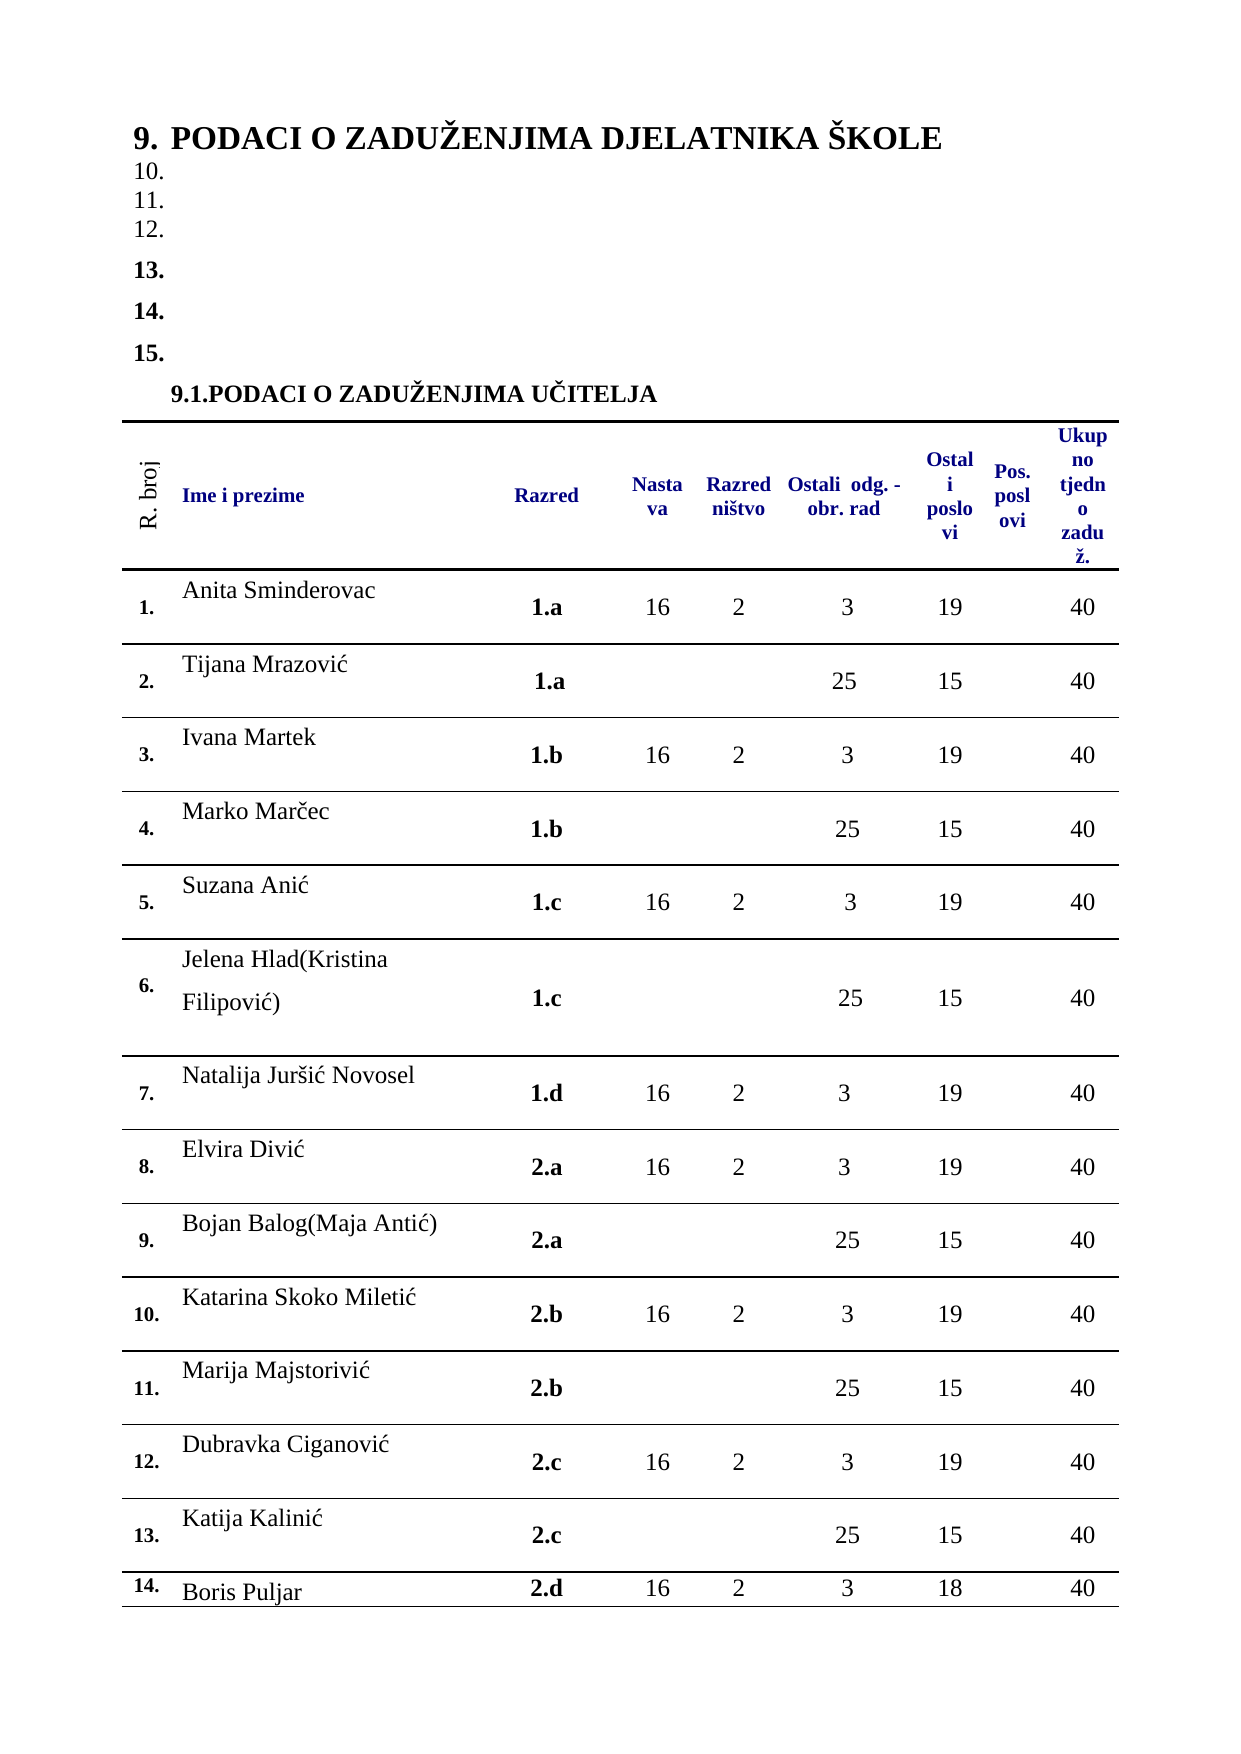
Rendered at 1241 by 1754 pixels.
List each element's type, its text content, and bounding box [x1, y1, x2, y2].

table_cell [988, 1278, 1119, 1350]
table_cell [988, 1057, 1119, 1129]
list 9.1.PODACI O ZADUŽENJIMA UČITELJA [171, 379, 1122, 408]
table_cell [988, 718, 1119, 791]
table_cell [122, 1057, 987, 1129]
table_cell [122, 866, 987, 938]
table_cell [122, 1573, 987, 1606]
list PODACI O ZADUŽENJIMA DJELATNIKA ŠKOLE [133, 118, 1122, 156]
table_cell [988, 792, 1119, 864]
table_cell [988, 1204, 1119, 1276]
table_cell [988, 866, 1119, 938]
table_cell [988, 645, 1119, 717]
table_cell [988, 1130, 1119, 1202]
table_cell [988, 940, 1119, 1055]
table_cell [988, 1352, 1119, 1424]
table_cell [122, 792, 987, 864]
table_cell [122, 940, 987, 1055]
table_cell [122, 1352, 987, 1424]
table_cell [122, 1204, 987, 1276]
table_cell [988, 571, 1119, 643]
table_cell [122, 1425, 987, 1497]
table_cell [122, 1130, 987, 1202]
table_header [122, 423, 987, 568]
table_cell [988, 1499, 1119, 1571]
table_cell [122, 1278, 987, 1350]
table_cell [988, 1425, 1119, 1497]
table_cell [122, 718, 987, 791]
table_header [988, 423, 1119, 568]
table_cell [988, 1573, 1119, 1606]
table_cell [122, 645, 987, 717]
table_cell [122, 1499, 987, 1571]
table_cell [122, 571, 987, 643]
